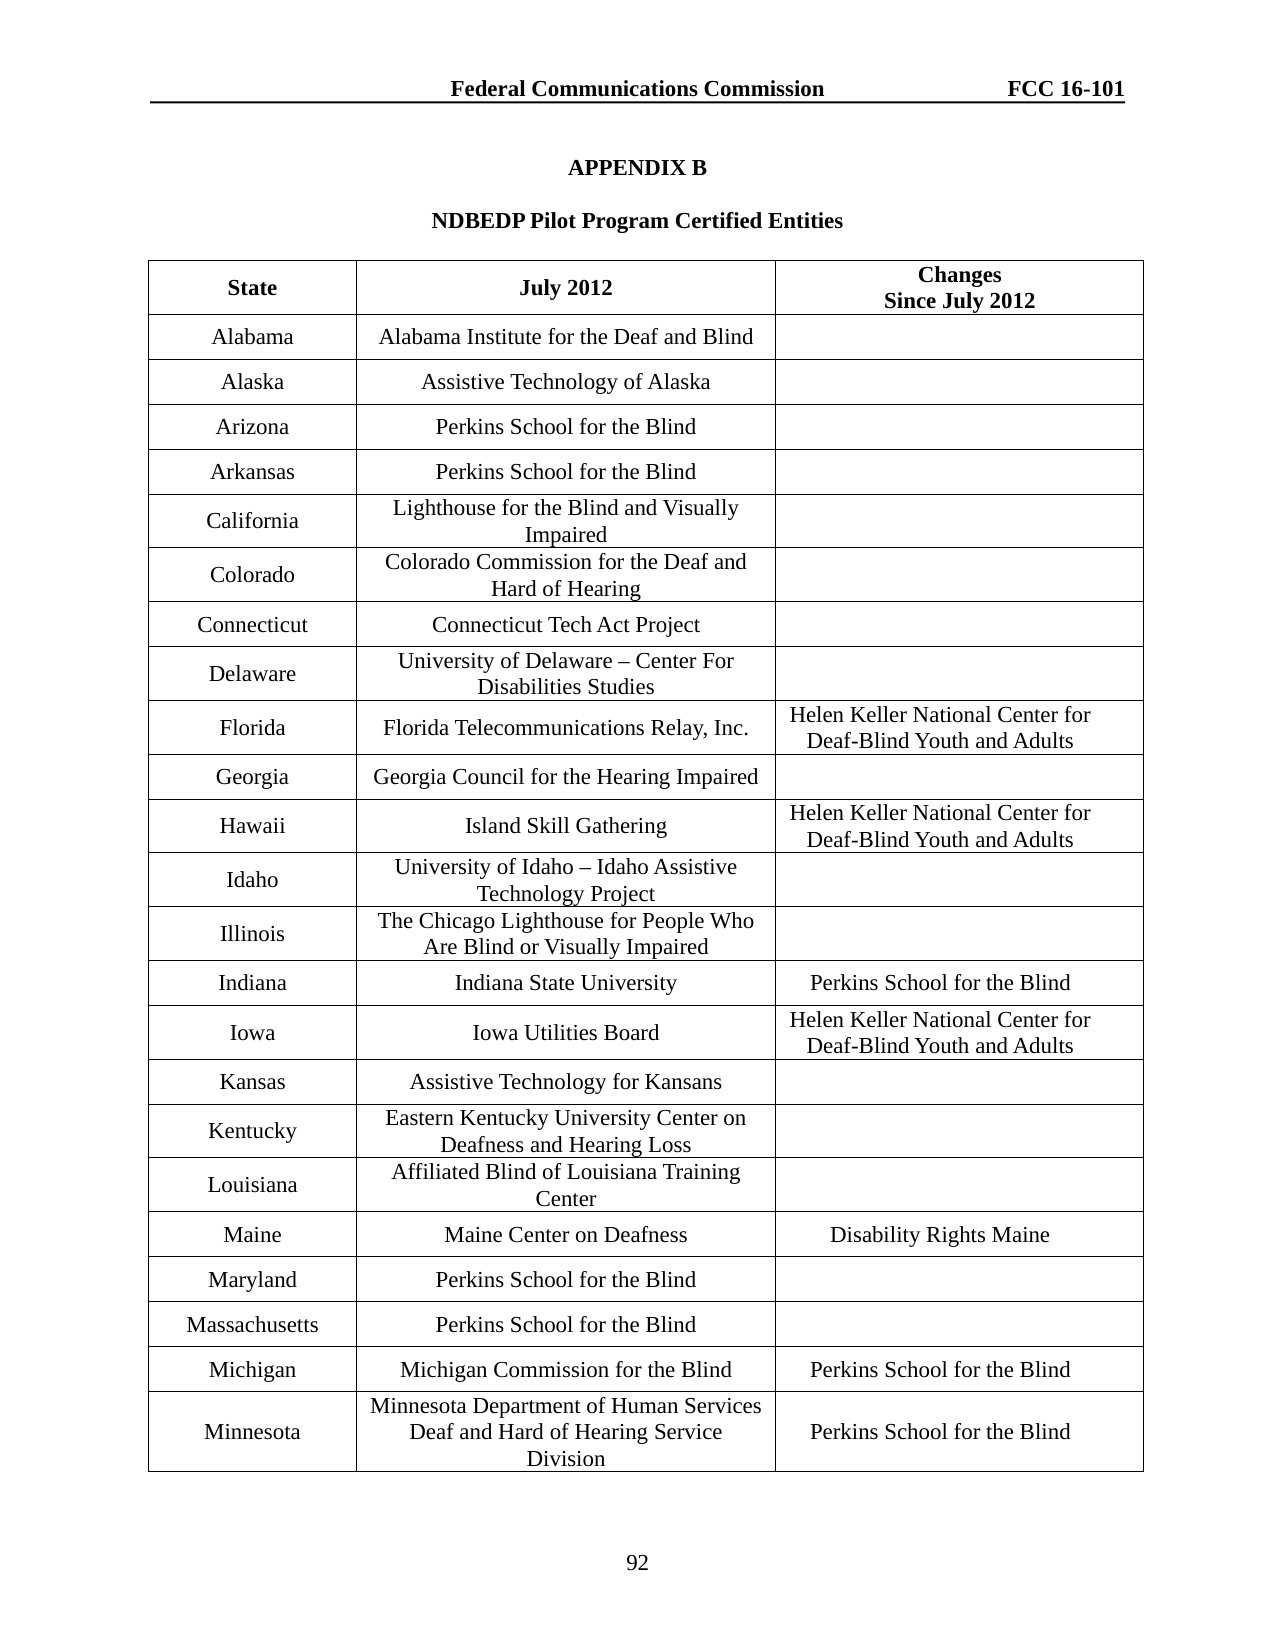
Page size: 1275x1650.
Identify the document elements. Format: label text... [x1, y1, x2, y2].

table_cell [776, 360, 1143, 403]
table_cell Idaho [149, 853, 356, 906]
table_cell Perkins School for the Blind [357, 450, 775, 493]
table_cell Michigan [149, 1347, 356, 1391]
table_cell Perkins School for the Blind [357, 1257, 775, 1301]
table_cell [776, 1257, 1143, 1301]
table_cell Maine Center on Deafness [357, 1212, 775, 1256]
table_cell Helen Keller National Center for Deaf-Blind Youth and Adults [776, 800, 1143, 852]
table_cell Lighthouse for the Blind and Visually Impaired [357, 495, 775, 547]
text NDBEDP Pilot Program Certified Entities [150, 207, 1125, 233]
table_cell Georgia [149, 755, 356, 798]
table_cell Georgia Council for the Hearing Impaired [357, 755, 775, 798]
table_cell Helen Keller National Center for Deaf-Blind Youth and Adults [776, 1006, 1143, 1058]
table_cell [776, 1105, 1143, 1157]
table_cell Delaware [149, 647, 356, 700]
table_cell Massachusetts [149, 1302, 356, 1346]
table_cell California [149, 495, 356, 547]
table_cell Perkins School for the Blind [776, 1347, 1143, 1391]
table_cell [776, 1060, 1143, 1103]
table_cell Maine [149, 1212, 356, 1256]
table_cell [776, 405, 1143, 448]
table_cell [776, 495, 1143, 547]
table_cell [776, 602, 1143, 646]
table_cell [776, 755, 1143, 798]
table_cell Indiana State University [357, 961, 775, 1005]
table_cell [776, 853, 1143, 906]
table_header July 2012 [357, 261, 775, 313]
table_cell Maryland [149, 1257, 356, 1301]
table_cell Louisiana [149, 1158, 356, 1211]
table_cell Island Skill Gathering [357, 800, 775, 852]
table_cell Indiana [149, 961, 356, 1005]
table_cell Hawaii [149, 800, 356, 852]
table_cell Michigan Commission for the Blind [357, 1347, 775, 1391]
table_cell [776, 1302, 1143, 1346]
table_header Changes Since July 2012 [776, 261, 1143, 313]
table_cell [776, 548, 1143, 601]
table_cell Alabama [149, 315, 356, 358]
table_cell Arizona [149, 405, 356, 448]
table_cell Connecticut [149, 602, 356, 646]
table_cell The Chicago Lighthouse for People Who Are Blind or Visually Impaired [357, 907, 775, 960]
table_cell [776, 450, 1143, 493]
table_cell Perkins School for the Blind [776, 961, 1143, 1005]
table_cell Alabama Institute for the Deaf and Blind [357, 315, 775, 358]
table_cell Connecticut Tech Act Project [357, 602, 775, 646]
table_cell Eastern Kentucky University Center on Deafness and Hearing Loss [357, 1105, 775, 1157]
table_cell Minnesota [149, 1392, 356, 1471]
table_cell Iowa Utilities Board [357, 1006, 775, 1058]
table_cell Illinois [149, 907, 356, 960]
table_cell Affiliated Blind of Louisiana Training Center [357, 1158, 775, 1211]
table_cell Helen Keller National Center for Deaf-Blind Youth and Adults [776, 701, 1143, 753]
table_cell Perkins School for the Blind [357, 1302, 775, 1346]
table_cell [776, 315, 1143, 358]
table_cell Alaska [149, 360, 356, 403]
table_cell Perkins School for the Blind [776, 1392, 1143, 1471]
table_cell Colorado Commission for the Deaf and Hard of Hearing [357, 548, 775, 601]
table_cell Assistive Technology of Alaska [357, 360, 775, 403]
table_cell Assistive Technology for Kansans [357, 1060, 775, 1103]
table_cell University of Delaware – Center For Disabilities Studies [357, 647, 775, 700]
table_cell Perkins School for the Blind [357, 405, 775, 448]
table_cell Kentucky [149, 1105, 356, 1157]
table_cell Arkansas [149, 450, 356, 493]
table_cell [776, 907, 1143, 960]
table_cell Florida Telecommunications Relay, Inc. [357, 701, 775, 753]
table_header State [149, 261, 356, 313]
table_cell Colorado [149, 548, 356, 601]
table_cell Florida [149, 701, 356, 753]
table_cell Kansas [149, 1060, 356, 1103]
text APPENDIX B [150, 154, 1125, 181]
table_cell Disability Rights Maine [776, 1212, 1143, 1256]
table_cell Minnesota Department of Human Services Deaf and Hard of Hearing Service Division [357, 1392, 775, 1471]
table_cell [776, 1158, 1143, 1211]
table_cell University of Idaho – Idaho Assistive Technology Project [357, 853, 775, 906]
table_cell [776, 647, 1143, 700]
table_cell Iowa [149, 1006, 356, 1058]
